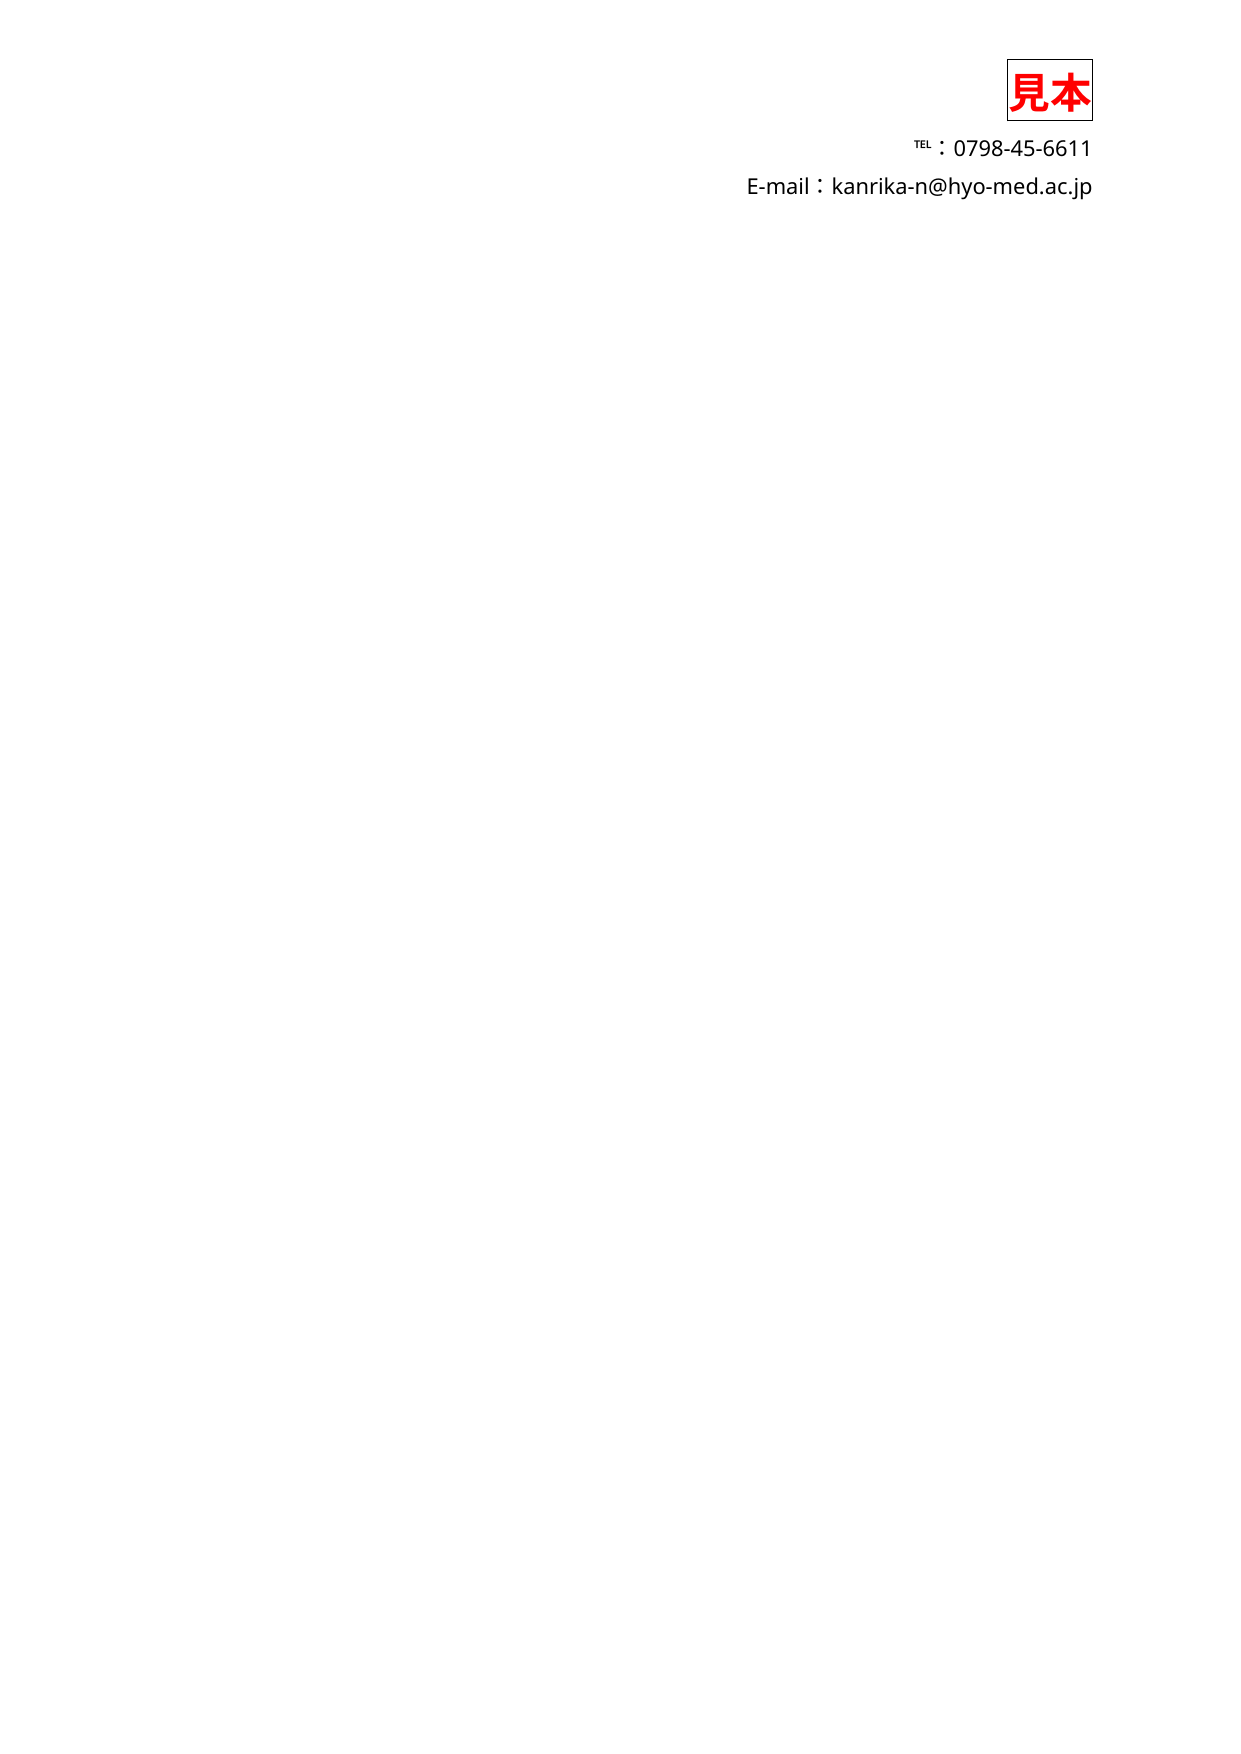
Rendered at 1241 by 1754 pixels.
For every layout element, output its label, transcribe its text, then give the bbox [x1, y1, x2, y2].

text E-mail：kanrika-n@hyo-med.ac.jp [148, 166, 1092, 204]
text ℡：0798-45-6611 [148, 129, 1092, 166]
